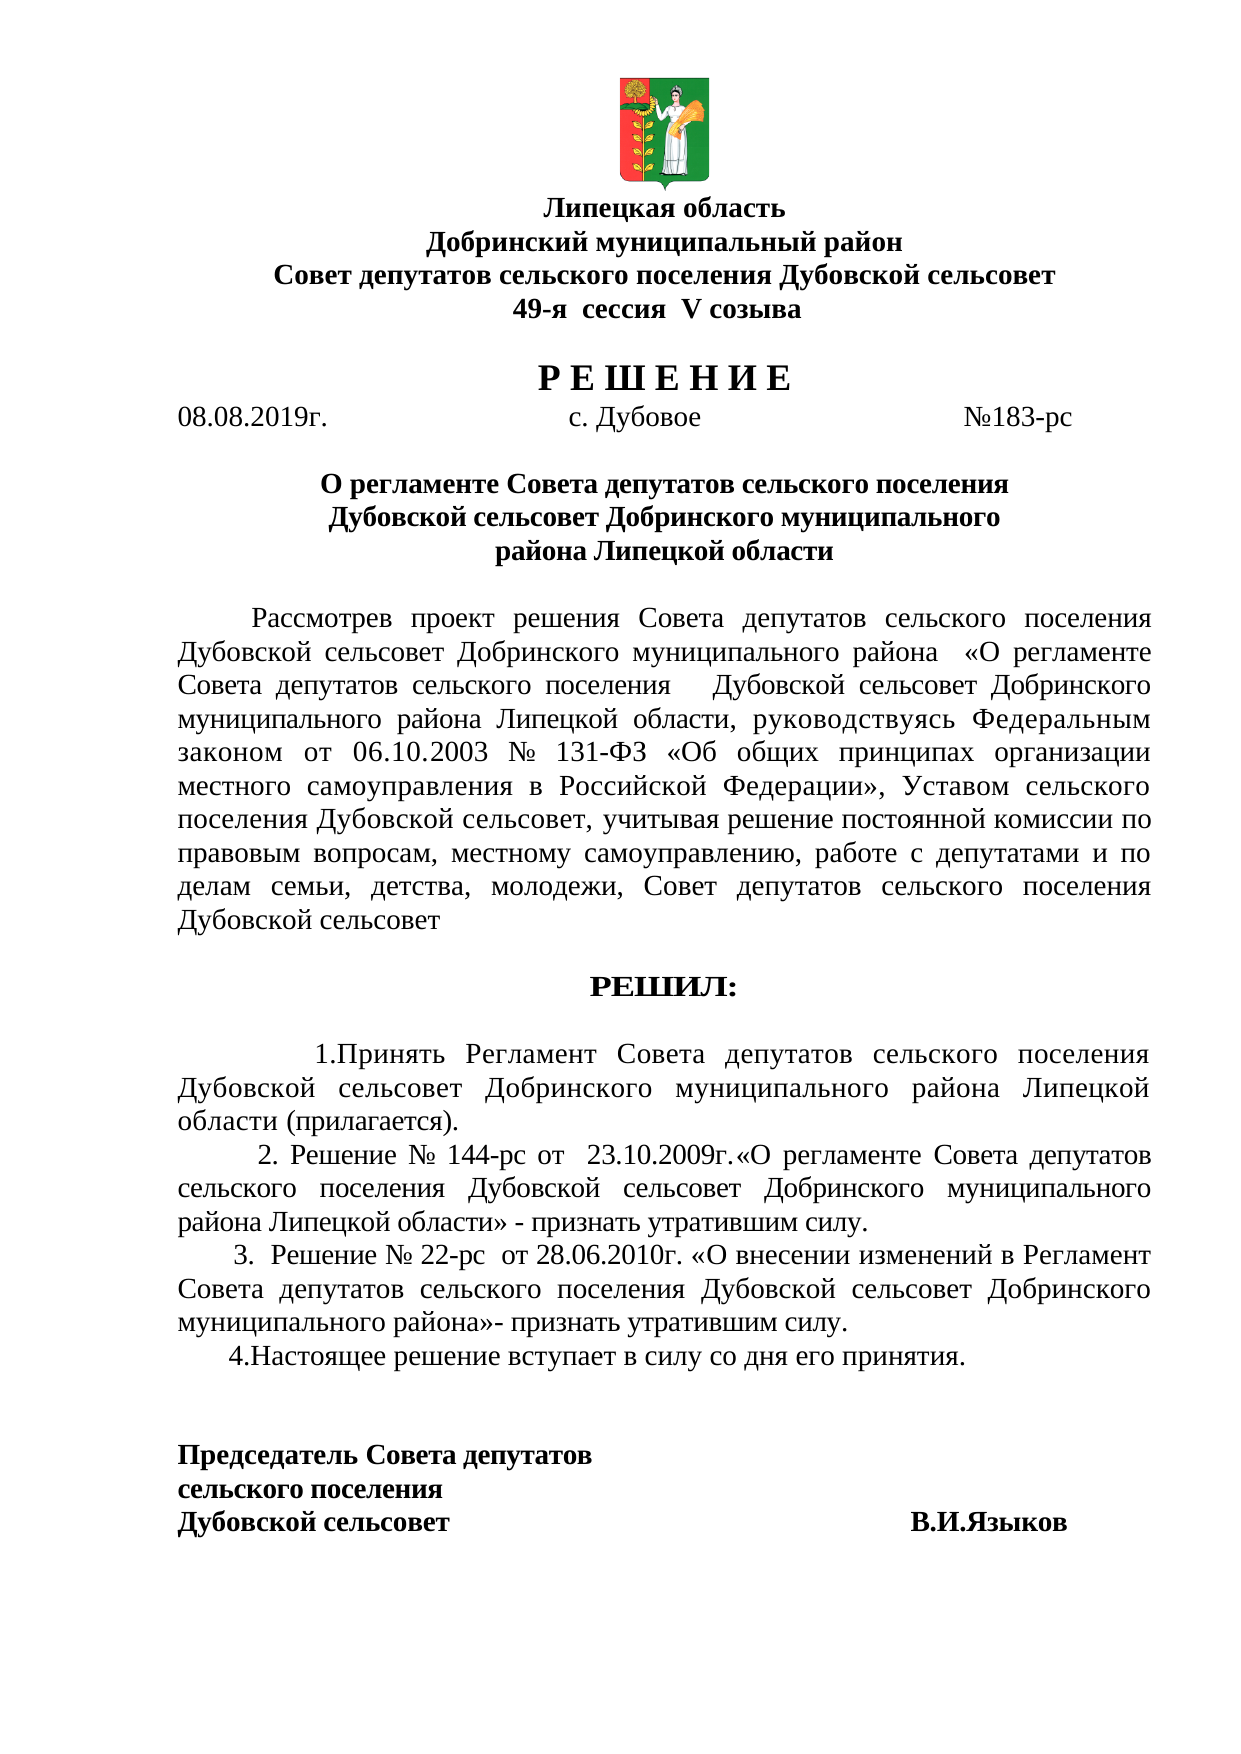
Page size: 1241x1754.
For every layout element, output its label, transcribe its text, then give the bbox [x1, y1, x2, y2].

text 08.08.2019г. с. Дубовое №183-рс [177, 399, 1152, 432]
text сельского поселения Дубовской сельсовет В.И.Языков [177, 1471, 1152, 1538]
text Р Е Ш Е Н И Е [177, 356, 1152, 399]
text Добринский муниципальный район [177, 224, 1152, 257]
text 2. Решение № 144-рс от 23.10.2009г.«О регламенте Совета депутатов сельского поселения Дубовской сельсовет Добринского муниципального района Липецкой области» - признать утратившим силу. [177, 1137, 1152, 1237]
text 4.Настоящее решение вступает в силу со дня его принятия. [177, 1338, 1152, 1372]
text 3. Решение № 22-рс от 28.06.2010г. «О внесении изменений в Регламент Совета депутатов сельского поселения Дубовской сельсовет Добринского муниципального района»- признать утратившим силу. [177, 1237, 1152, 1338]
text Совет депутатов сельского поселения Дубовской сельсовет [177, 257, 1152, 291]
text Липецкая область [177, 190, 1152, 224]
picture [619, 77, 710, 191]
text 1.Принять Регламент Совета депутатов сельского поселения Дубовской сельсовет Добринского муниципального района Липецкой области (прилагается). [177, 1036, 1152, 1137]
text 49-я сессия V созыва [177, 291, 1152, 324]
text района Липецкой области [177, 533, 1152, 567]
text РЕШИЛ: [177, 969, 1152, 1003]
text О регламенте Совета депутатов сельского поселения Дубовской сельсовет Добринского муниципального [177, 466, 1152, 533]
text Председатель Совета депутатов [177, 1437, 1152, 1471]
text Рассмотрев проект решения Совета депутатов сельского поселения Дубовской сельсовет Добринского муниципального района «О регламенте Совета депутатов сельского поселения Дубовской сельсовет Добринского муниципального района Липецкой области, руководствуясь Федеральным законом от 06.10.2003 № 131-ФЗ «Об общих принципах организации местного самоуправления в Российской Федерации», Уставом сельского поселения Дубовской сельсовет, учитывая решение постоянной комиссии по правовым вопросам, местному самоуправлению, работе с депутатами и по делам семьи, детства, молодежи, Совет депутатов сельского поселения Дубовской сельсовет [177, 600, 1152, 936]
